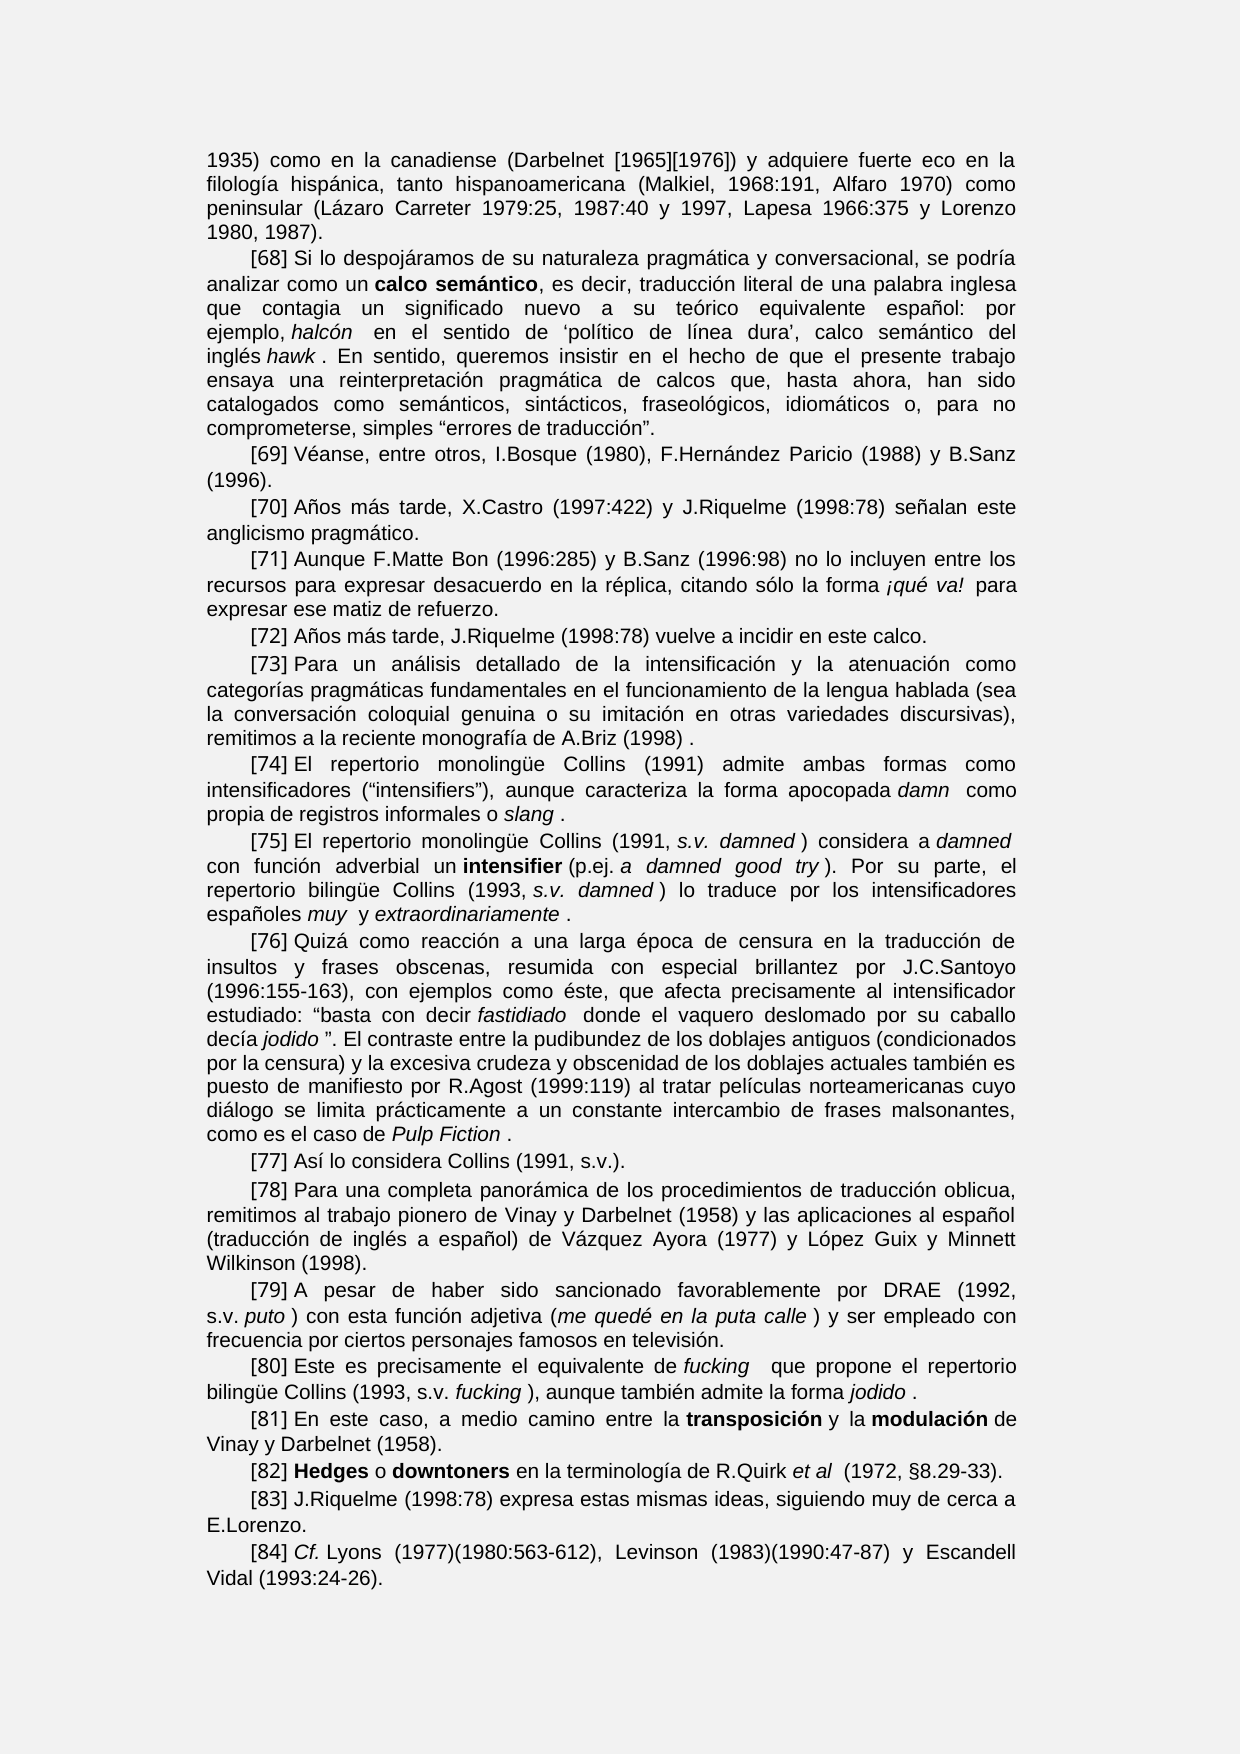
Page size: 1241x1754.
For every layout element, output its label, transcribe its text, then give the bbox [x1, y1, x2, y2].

text [70] Años más tarde, X.Castro (1997:422) y J.Riquelme (1998:78) señalan este anglicismo pragmático. [206, 492, 1017, 544]
text [73] Para un análisis detallado de la intensificación y la atenuación como categorías pragmáticas fundamentales en el funcionamiento de la lengua hablada (sea la conversación coloquial genuina o su imitación en otras variedades discursivas), remitimos a la reciente monografía de A.Briz (1998) . [206, 649, 1017, 749]
text [72] Años más tarde, J.Riquelme (1998:78) vuelve a incidir en este calco. [206, 621, 1017, 649]
text [78] Para una completa panorámica de los procedimientos de traducción oblicua, remitimos al trabajo pionero de Vinay y Darbelnet (1958) y las aplicaciones al español (traducción de inglés a español) de Vázquez Ayora (1977) y López Guix y Minnett Wilkinson (1998). [206, 1175, 1017, 1275]
text [76] Quizá como reacción a una larga época de censura en la traducción de insultos y frases obscenas, resumida con especial brillantez por J.C.Santoyo (1996:155-163), con ejemplos como éste, que afecta precisamente al intensificador estudiado: “basta con decir fastidiado donde el vaquero deslomado por su caballo decía jodido ”. El contraste entre la pudibundez de los doblajes antiguos (condicionados por la censura) y la excesiva crudeza y obscenidad de los doblajes actuales también es puesto de manifiesto por R.Agost (1999:119) al tratar películas norteamericanas cuyo diálogo se limita prácticamente a un constante intercambio de frases malsonantes, como es el caso de Pulp Fiction . [206, 926, 1017, 1146]
text [77] Así lo considera Collins (1991, s.v.). [206, 1146, 1017, 1175]
text [83] J.Riquelme (1998:78) expresa estas mismas ideas, siguiendo muy de cerca a E.Lorenzo. [206, 1484, 1017, 1537]
text [75] El repertorio monolingüe Collins (1991, s.v. damned ) considera a damned con función adverbial un intensifier (p.ej. a damned good try ). Por su parte, el repertorio bilingüe Collins (1993, s.v. damned ) lo traduce por los intensificadores españoles muy y extraordinariamente . [206, 826, 1017, 926]
text [79] A pesar de haber sido sancionado favorablemente por DRAE (1992, s.v. puto ) con esta función adjetiva (me quedé en la puta calle ) y ser empleado con frecuencia por ciertos personajes famosos en televisión. [206, 1275, 1017, 1351]
text [81] En este caso, a medio camino entre la transposición y la modulación de Vinay y Darbelnet (1958). [206, 1404, 1017, 1456]
text [82] Hedges o downtoners en la terminología de R.Quirk et al (1972, §8.29-33). [206, 1456, 1017, 1484]
text [74] El repertorio monolingüe Collins (1991) admite ambas formas como intensificadores (“intensifiers”), aunque caracteriza la forma apocopada damn como propia de registros informales o slang . [206, 749, 1017, 826]
text [71] Aunque F.Matte Bon (1996:285) y B.Sanz (1996:98) no lo incluyen entre los recursos para expresar desacuerdo en la réplica, citando sólo la forma ¡qué va! para expresar ese matiz de refuerzo. [206, 544, 1017, 621]
text [69] Véanse, entre otros, I.Bosque (1980), F.Hernández Paricio (1988) y B.Sanz (1996). [206, 439, 1017, 492]
text [80] Este es precisamente el equivalente de fucking que propone el repertorio bilingüe Collins (1993, s.v. fucking ), aunque también admite la forma jodido . [206, 1351, 1017, 1404]
text [68] Si lo despojáramos de su naturaleza pragmática y conversacional, se podría analizar como un calco semántico, es decir, traducción literal de una palabra inglesa que contagia un significado nuevo a su teórico equivalente español: por ejemplo, halcón en el sentido de ‘político de línea dura’, calco semántico del inglés hawk . En sentido, queremos insistir en el hecho de que el presente trabajo ensaya una reinterpretación pragmática de calcos que, hasta ahora, han sido catalogados como semánticos, sintácticos, fraseológicos, idiomáticos o, para no comprometerse, simples “errores de traducción”. [206, 243, 1017, 439]
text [206, 148, 1017, 243]
text [84] Cf. Lyons (1977)(1980:563-612), Levinson (1983)(1990:47-87) y Escandell Vidal (1993:24-26). [206, 1537, 1017, 1589]
